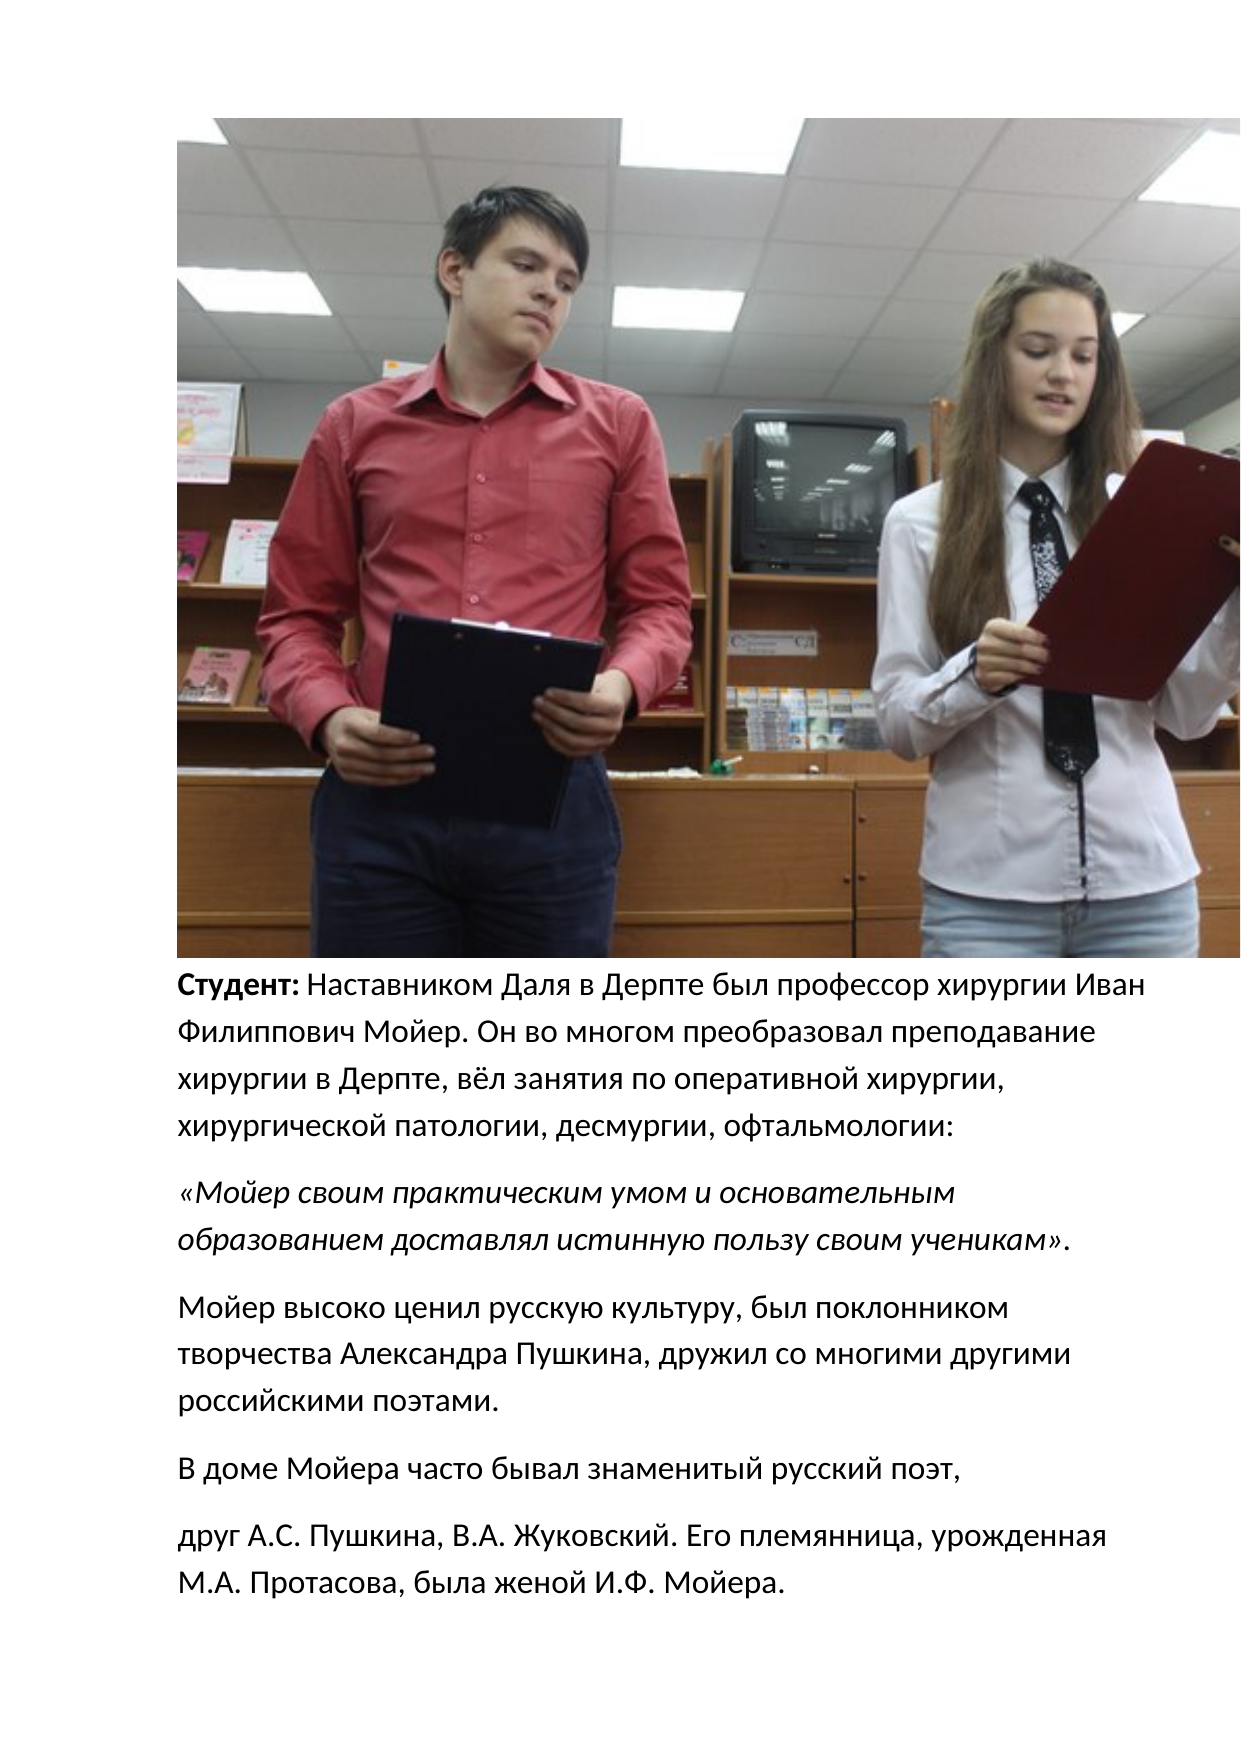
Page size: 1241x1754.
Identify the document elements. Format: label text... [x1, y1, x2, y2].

text В доме Мойера часто бывал знаменитый русский поэт, [177, 1447, 1152, 1487]
text «Нет! Ничто в мире не может заменить эти три года, протекшие в безмерном и бескорыстном рвении усвоить себе науку, это было время стремления к познанию высоких и полезных истин, время восторга, золотой век нашей жизни». Страница 3 Студент: Наставником Даля в Дерпте был профессор хирургии Иван Филиппович Мойер. Он во многом преобразовал преподавание хирургии в Дерпте, вёл занятия по оперативной хирургии, хирургической патологии, десмургии, офтальмологии: [177, 958, 1152, 1144]
text друг А.С. Пушкина, В.А. Жуковский. Его племянница, урожденная М.А. Протасова, была женой И.Ф. Мойера. [177, 1514, 1152, 1602]
text Мойер высоко ценил русскую культуру, был поклонником творчества Александра Пушкина, дружил со многими другими российскими поэтами. [177, 1286, 1152, 1420]
text «Мойер своим практическим умом и основательным образованием доставлял истинную пользу своим ученикам». [177, 1171, 1152, 1259]
picture [177, 118, 1241, 958]
